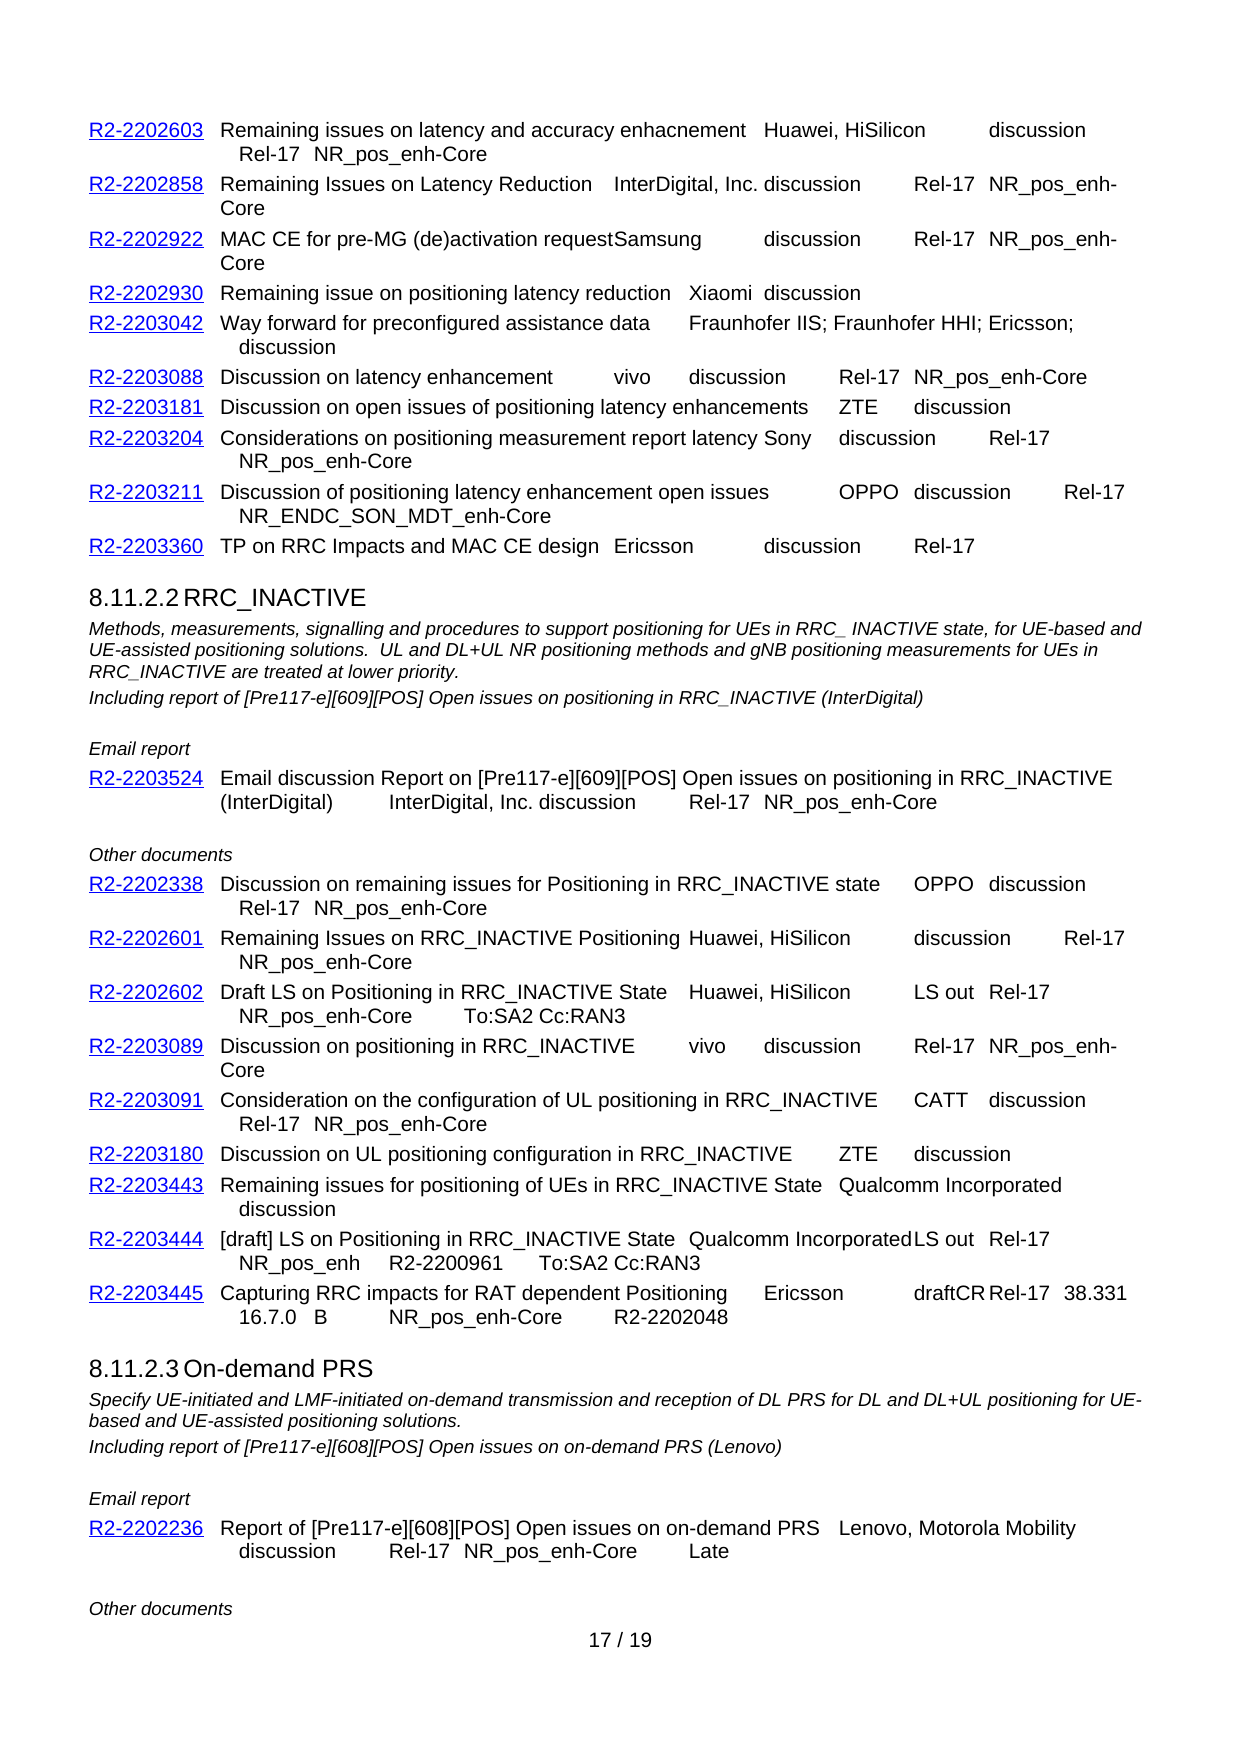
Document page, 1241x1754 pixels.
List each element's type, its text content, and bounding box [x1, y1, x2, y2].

text Including report of [Pre117-e][609][POS] Open issues on positioning in RRC_INACTIVE (InterDigital) [89, 687, 1152, 708]
text Email report [89, 1487, 1152, 1509]
text Specify UE-initiated and LMF-initiated on-demand transmission and reception of DL PRS for DL and DL+UL positioning for UE-based and UE-assisted positioning solutions. [89, 1389, 1152, 1432]
title R2-2202930 Remaining issue on positioning latency reduction Xiaomi discussion [89, 281, 1152, 304]
text Other documents [89, 1598, 1152, 1619]
title R2-2202236 Report of [Pre117-e][608][POS] Open issues on on-demand PRS Lenovo, Motorola Mobility discussion Rel-17 NR_pos_enh-Core Late [89, 1515, 1152, 1563]
text Other documents [89, 844, 1152, 865]
text Methods, measurements, signalling and procedures to support positioning for UEs in RRC_ INACTIVE state, for UE-based and UE-assisted positioning solutions. UL and DL+UL NR positioning methods and gNB positioning measurements for UEs in RRC_INACTIVE are treated at lower priority. [89, 618, 1152, 682]
title R2-2203042 Way forward for preconfigured assistance data Fraunhofer IIS; Fraunhofer HHI; Ericsson; discussion [89, 311, 1152, 359]
title R2-2203091 Consideration on the configuration of UL positioning in RRC_INACTIVE CATT discussion Rel-17 NR_pos_enh-Core [89, 1088, 1152, 1136]
title R2-2203088 Discussion on latency enhancement vivo discussion Rel-17 NR_pos_enh-Core [89, 365, 1152, 389]
title R2-2203360 TP on RRC Impacts and MAC CE design Ericsson discussion Rel-17 [89, 534, 1152, 558]
title R2-2203211 Discussion of positioning latency enhancement open issues OPPO discussion Rel-17 NR_ENDC_SON_MDT_enh-Core [89, 479, 1152, 527]
title R2-2202922 MAC CE for pre-MG (de)activation request Samsung discussion Rel-17 NR_pos_enh-Core [89, 226, 1152, 274]
title R2-2203444 [draft] LS on Positioning in RRC_INACTIVE State Qualcomm Incorporated LS out Rel-17 NR_pos_enh R2-2200961 To:SA2 Cc:RAN3 [89, 1227, 1152, 1274]
title R2-2203204 Considerations on positioning measurement report latency Sony discussion Rel-17 NR_pos_enh-Core [89, 425, 1152, 473]
title R2-2203180 Discussion on UL positioning configuration in RRC_INACTIVE ZTE discussion [89, 1142, 1152, 1166]
text Including report of [Pre117-e][608][POS] Open issues on on-demand PRS (Lenovo) [89, 1436, 1152, 1458]
title R2-2203443 Remaining issues for positioning of UEs in RRC_INACTIVE State Qualcomm Incorporated discussion [89, 1172, 1152, 1220]
title R2-2202602 Draft LS on Positioning in RRC_INACTIVE State Huawei, HiSilicon LS out Rel-17 NR_pos_enh-Core To:SA2 Cc:RAN3 [89, 980, 1152, 1028]
title R2-2202338 Discussion on remaining issues for Positioning in RRC_INACTIVE state OPPO discussion Rel-17 NR_pos_enh-Core [89, 871, 1152, 919]
title R2-2202603 Remaining issues on latency and accuracy enhacnement Huawei, HiSilicon discussion Rel-17 NR_pos_enh-Core [89, 118, 1152, 166]
title R2-2203089 Discussion on positioning in RRC_INACTIVE vivo discussion Rel-17 NR_pos_enh-Core [89, 1034, 1152, 1082]
title R2-2203445 Capturing RRC impacts for RAT dependent Positioning Ericsson draftCR Rel-17 38.331 16.7.0 B NR_pos_enh-Core R2-2202048 [89, 1281, 1152, 1329]
subtitle 8.11.2.2 RRC_INACTIVE [89, 583, 1152, 611]
title R2-2203181 Discussion on open issues of positioning latency enhancements ZTE discussion [89, 395, 1152, 419]
text Email report [89, 738, 1152, 759]
title R2-2202858 Remaining Issues on Latency Reduction InterDigital, Inc. discussion Rel-17 NR_pos_enh-Core [89, 172, 1152, 220]
title R2-2202601 Remaining Issues on RRC_INACTIVE Positioning Huawei, HiSilicon discussion Rel-17 NR_pos_enh-Core [89, 926, 1152, 973]
subtitle 8.11.2.3 On-demand PRS [89, 1354, 1152, 1382]
title R2-2203524 Email discussion Report on [Pre117-e][609][POS] Open issues on positioning in RRC_INACTIVE (InterDigital) InterDigital, Inc. discussion Rel-17 NR_pos_enh-Core [89, 766, 1152, 814]
